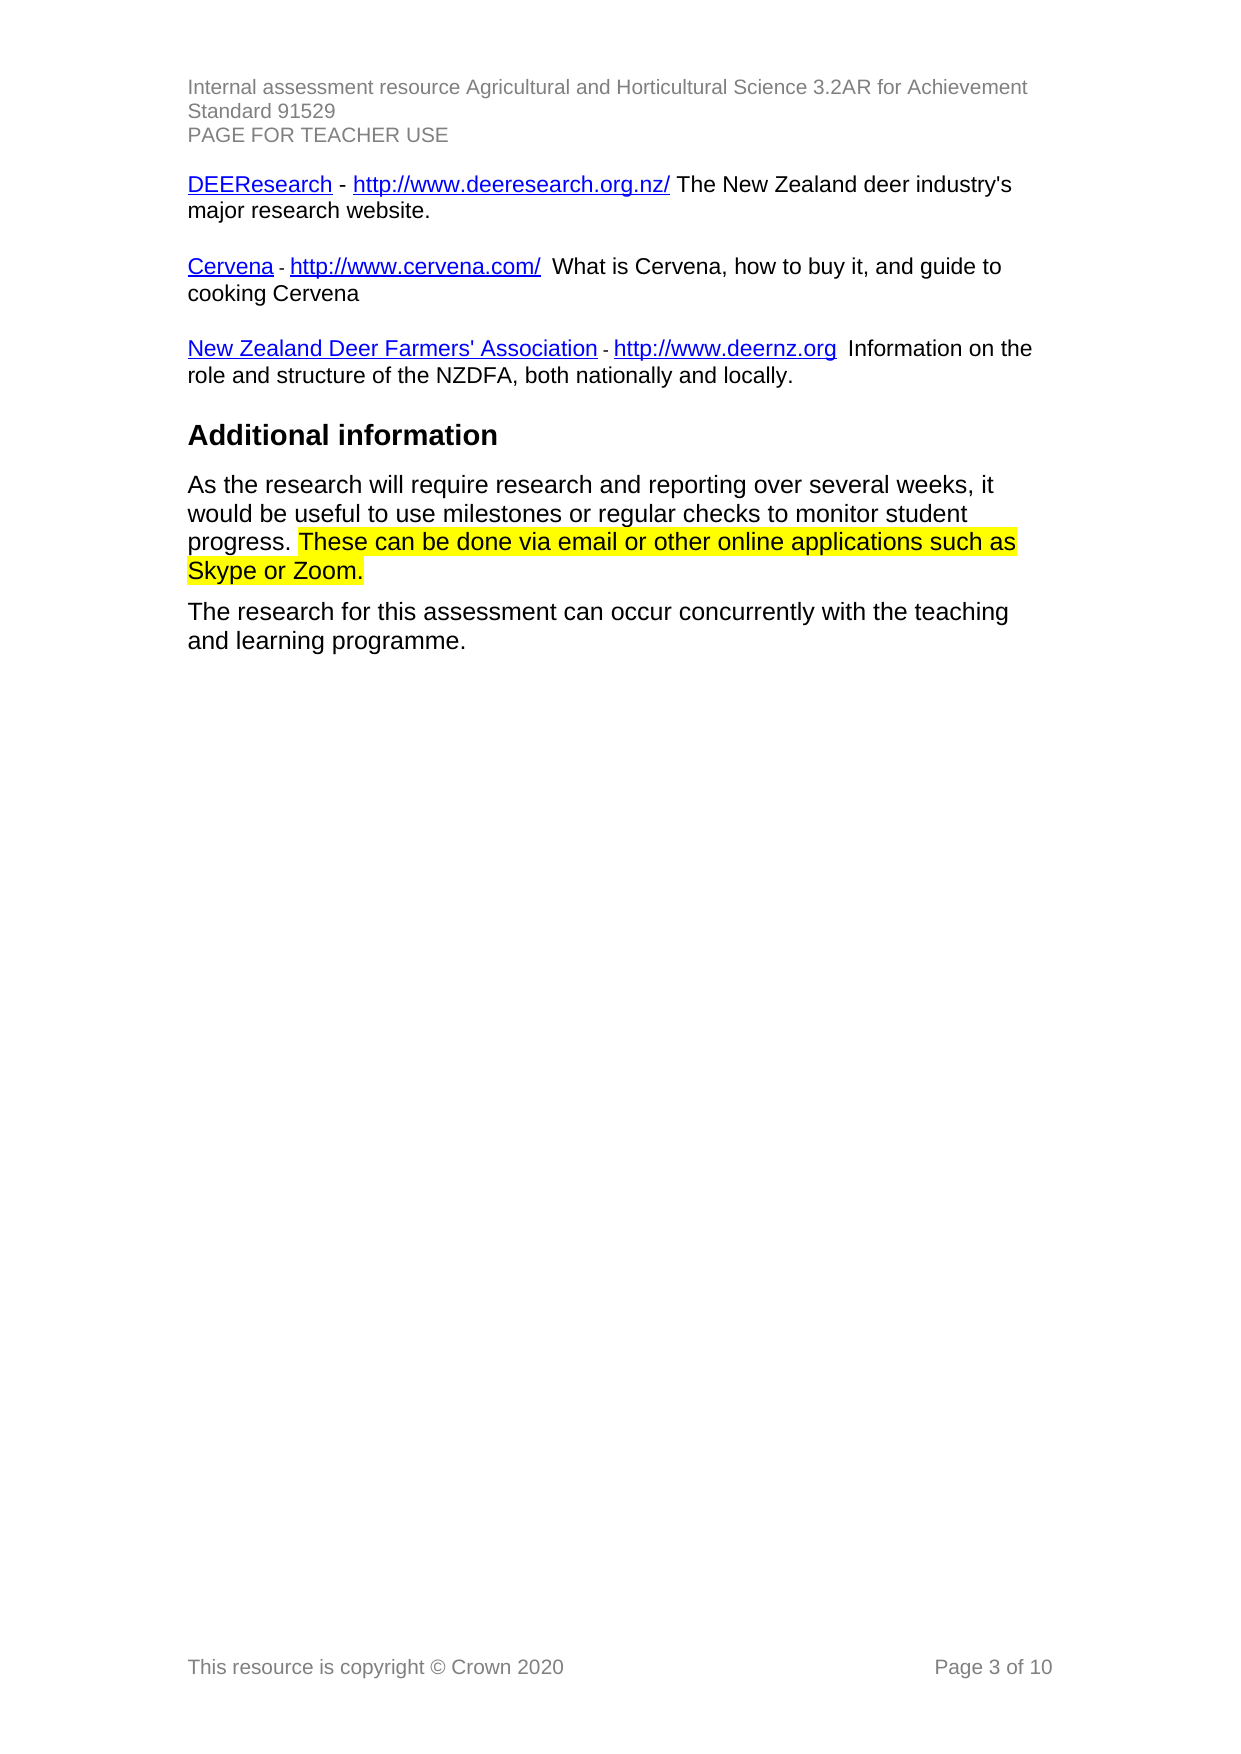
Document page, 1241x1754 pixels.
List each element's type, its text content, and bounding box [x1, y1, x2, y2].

subtitle Additional information [187, 417, 1053, 451]
text New Zealand Deer Farmers' Association - http://www.deernz.org Information on the role and structure of the NZDFA, both nationally and locally. [187, 335, 1053, 388]
text As the research will require research and reporting over several weeks, it would be useful to use milestones or regular checks to monitor student progress. These can be done via email or other online applications such as Skype or Zoom. [187, 470, 1053, 585]
text DEEResearch - http://www.deeresearch.org.nz/ The New Zealand deer industry's major research website. [187, 171, 1053, 223]
text The research for this assessment can occur concurrently with the teaching and learning programme. [187, 597, 1053, 655]
text Cervena - http://www.cervena.com/ What is Cervena, how to buy it, and guide to cooking Cervena [187, 253, 1053, 306]
